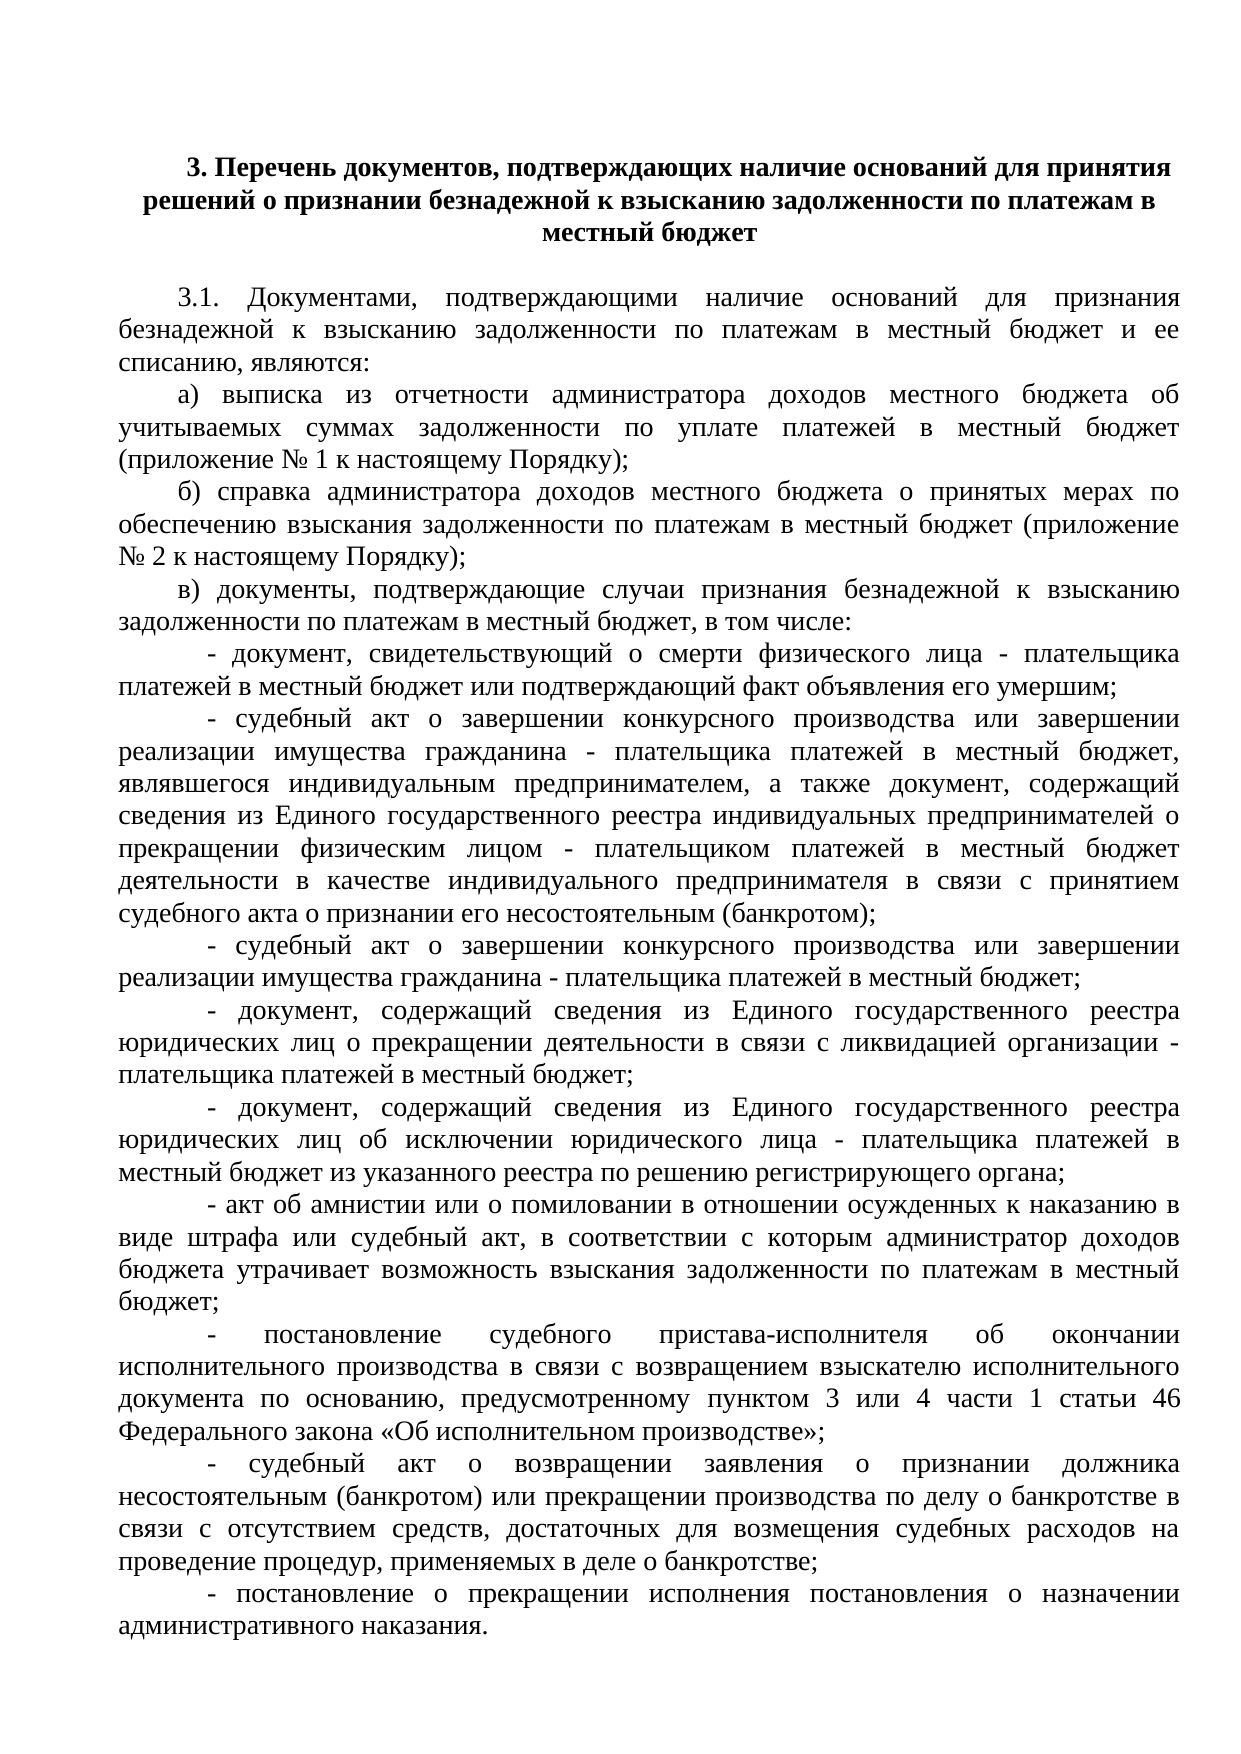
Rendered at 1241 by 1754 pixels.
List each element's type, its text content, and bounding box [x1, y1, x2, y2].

text - акт об амнистии или о помиловании в отношении осужденных к наказанию в виде штрафа или судебный акт, в соответствии с которым администратор доходов бюджета утрачивает возможность взыскания задолженности по платежам в местный бюджет; [118, 1187, 1181, 1317]
text 3. Перечень документов, подтверждающих наличие оснований для принятия решений о признании безнадежной к взысканию задолженности по платежам в местный бюджет [118, 151, 1181, 248]
text 3.1. Документами, подтверждающими наличие оснований для признания безнадежной к взысканию задолженности по платежам в местный бюджет и ее списанию, являются: [118, 280, 1181, 377]
text - судебный акт о завершении конкурсного производства или завершении реализации имущества гражданина - плательщика платежей в местный бюджет; [118, 928, 1181, 993]
text а) выписка из отчетности администратора доходов местного бюджета об учитываемых суммах задолженности по уплате платежей в местный бюджет (приложение № 1 к настоящему Порядку); [118, 377, 1181, 474]
text - постановление судебного пристава-исполнителя об окончании исполнительного производства в связи с возвращением взыскателю исполнительного документа по основанию, предусмотренному пунктом 3 или 4 части 1 статьи 46 Федерального закона «Об исполнительном производстве»; [118, 1317, 1181, 1446]
text б) справка администратора доходов местного бюджета о принятых мерах по обеспечению взыскания задолженности по платежам в местный бюджет (приложение № 2 к настоящему Порядку); [118, 474, 1181, 572]
text в) документы, подтверждающие случаи признания безнадежной к взысканию задолженности по платежам в местный бюджет, в том числе: [118, 572, 1181, 636]
text - документ, свидетельствующий о смерти физического лица - плательщика платежей в местный бюджет или подтверждающий факт объявления его умершим; [118, 636, 1181, 701]
text - постановление о прекращении исполнения постановления о назначении административного наказания. [118, 1576, 1181, 1641]
text - судебный акт о возвращении заявления о признании должника несостоятельным (банкротом) или прекращении производства по делу о банкротстве в связи с отсутствием средств, достаточных для возмещения судебных расходов на проведение процедур, применяемых в деле о банкротстве; [118, 1446, 1181, 1576]
text - документ, содержащий сведения из Единого государственного реестра юридических лиц об исключении юридического лица - плательщика платежей в местный бюджет из указанного реестра по решению регистрирующего органа; [118, 1090, 1181, 1187]
text - документ, содержащий сведения из Единого государственного реестра юридических лиц о прекращении деятельности в связи с ликвидацией организации - плательщика платежей в местный бюджет; [118, 993, 1181, 1090]
text - судебный акт о завершении конкурсного производства или завершении реализации имущества гражданина - плательщика платежей в местный бюджет, являвшегося индивидуальным предпринимателем, а также документ, содержащий сведения из Единого государственного реестра индивидуальных предпринимателей о прекращении физическим лицом - плательщиком платежей в местный бюджет деятельности в качестве индивидуального предпринимателя в связи с принятием судебного акта о признании его несостоятельным (банкротом); [118, 701, 1181, 928]
